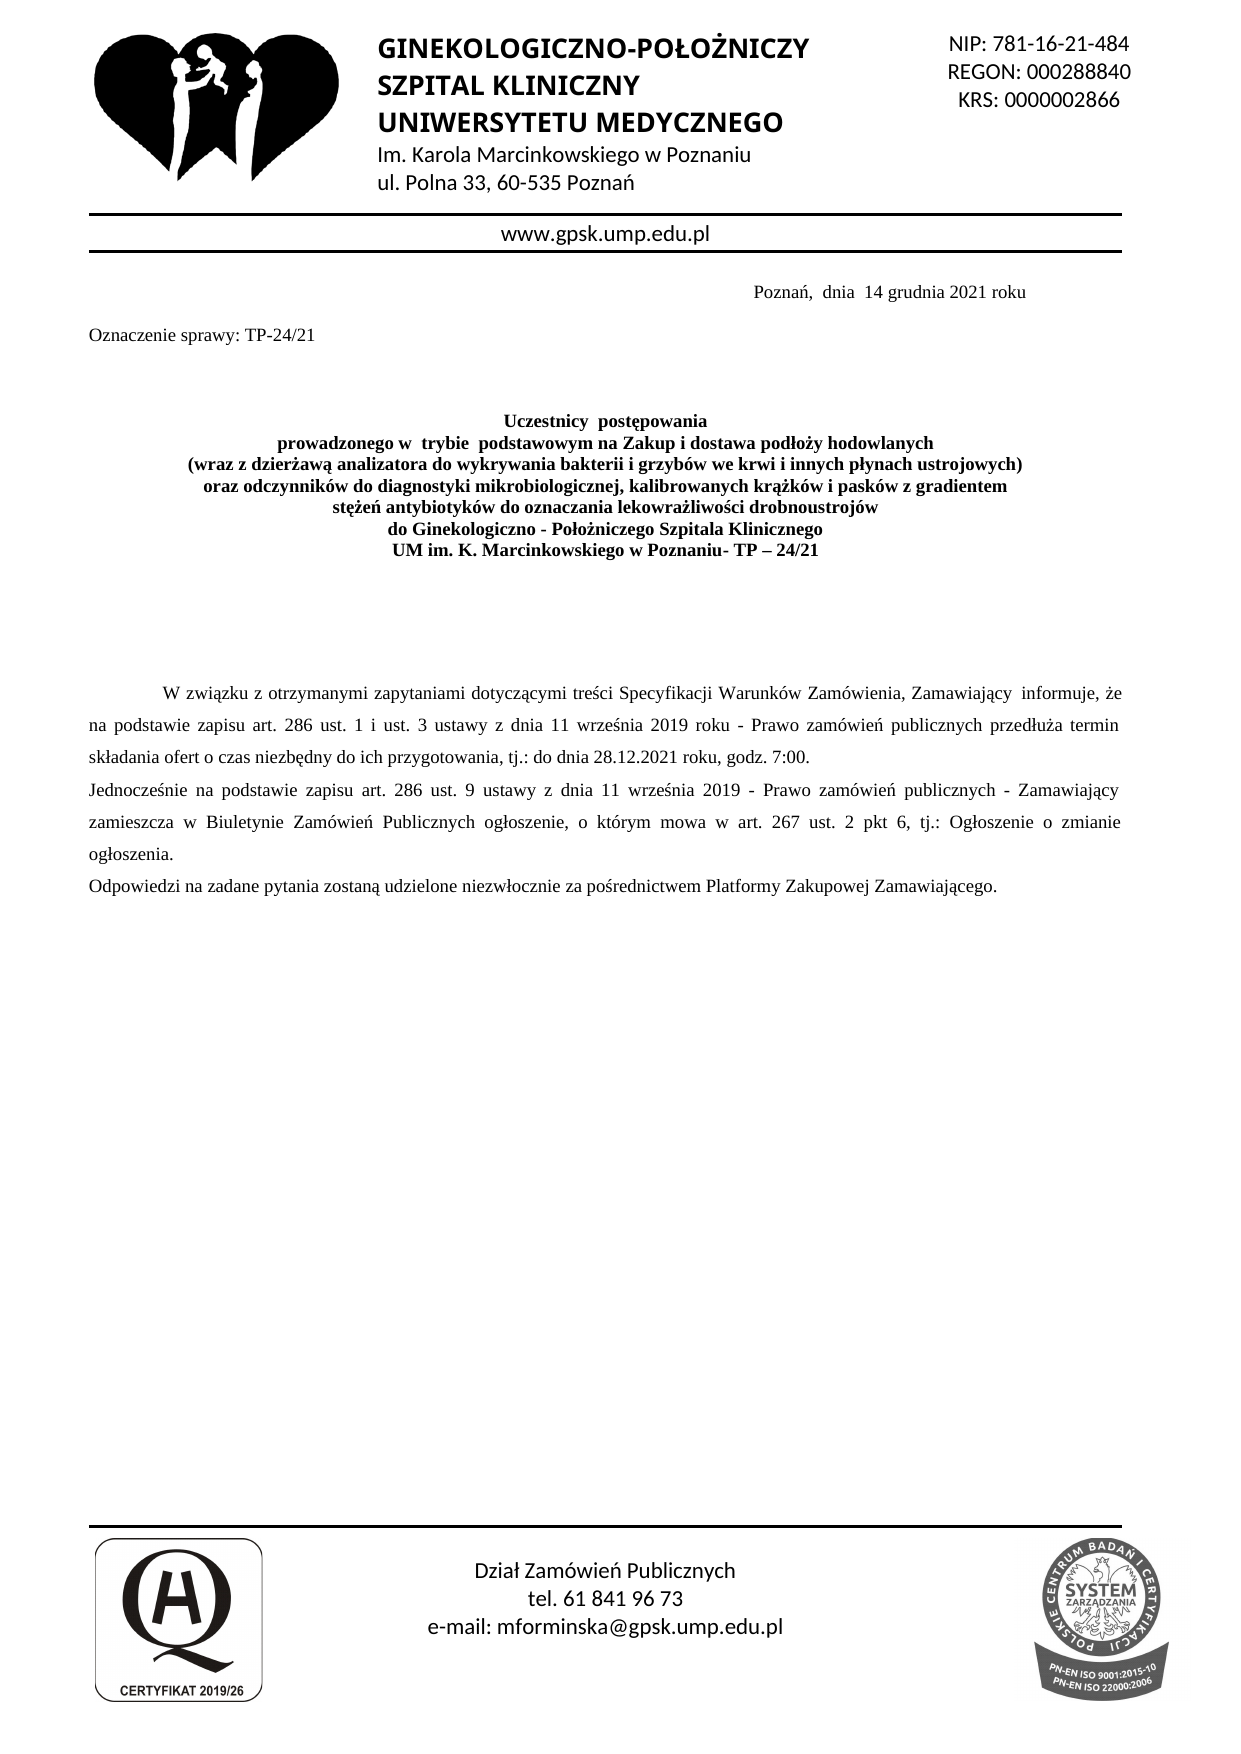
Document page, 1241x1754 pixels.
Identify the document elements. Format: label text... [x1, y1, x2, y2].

text W związku z otrzymanymi zapytaniami dotyczącymi treści Specyfikacji Warunków Zamówienia, Zamawiający informuje, że na podstawie zapisu art. 286 ust. 1 i ust. 3 ustawy z dnia 11 września 2019 roku - Prawo zamówień publicznych przedłuża termin składania ofert o czas niezbędny do ich przygotowania, tj.: do dnia 28.12.2021 roku, godz. 7:00. [89, 682, 1122, 768]
text stężeń antybiotyków do oznaczania lekowrażliwości drobnoustrojów [89, 496, 1122, 518]
text Jednocześnie na podstawie zapisu art. 286 ust. 9 ustawy z dnia 11 września 2019 - Prawo zamówień publicznych - Zamawiający zamieszcza w Biuletynie Zamówień Publicznych ogłoszenie, o którym mowa w art. 267 ust. 2 pkt 6, tj.: Ogłoszenie o zmianie ogłoszenia. [89, 778, 1122, 865]
text Odpowiedzi na zadane pytania zostaną udzielone niezwłocznie za pośrednictwem Platformy Zakupowej Zamawiającego. [89, 875, 1122, 897]
text UM im. K. Marcinkowskiego w Poznaniu- TP – 24/21 [89, 539, 1122, 561]
text (wraz z dzierżawą analizatora do wykrywania bakterii i grzybów we krwi i innych płynach ustrojowych) [89, 453, 1122, 475]
text do Ginekologiczno - Położniczego Szpitala Klinicznego [89, 518, 1122, 539]
text Oznaczenie sprawy: TP-24/21 [89, 324, 1122, 345]
text Poznań, dnia 14 grudnia 2021 roku [89, 281, 1122, 302]
picture [92, 31, 340, 183]
text oraz odczynników do diagnostyki mikrobiologicznej, kalibrowanych krążków i pasków z gradientem [89, 475, 1122, 496]
text Uczestnicy postępowania [89, 410, 1122, 432]
text prowadzonego w trybie podstawowym na Zakup i dostawa podłoży hodowlanych [89, 432, 1122, 453]
picture [95, 1538, 263, 1702]
